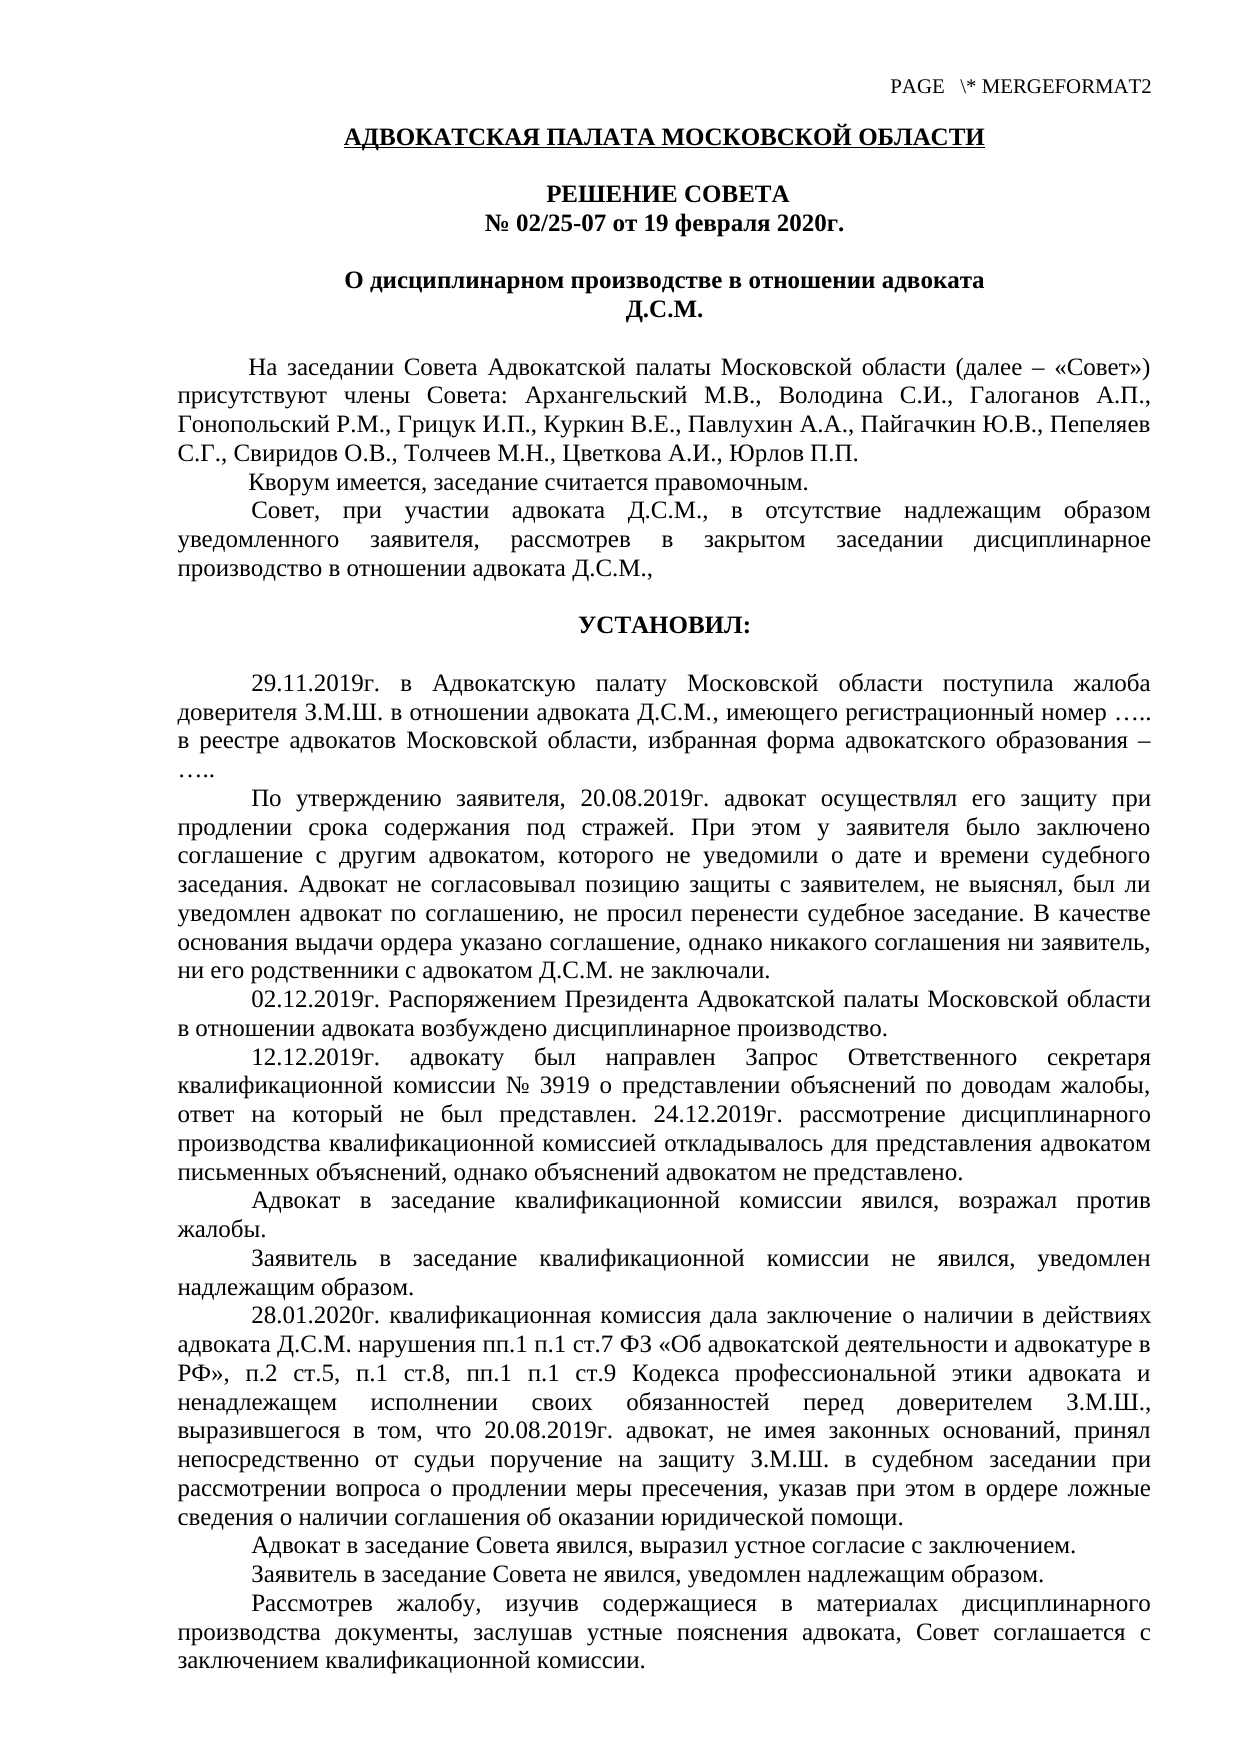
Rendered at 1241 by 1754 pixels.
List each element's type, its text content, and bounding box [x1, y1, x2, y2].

text № 02/25-07 от 19 февраля 2020г. [177, 208, 1152, 237]
text Совет, при участии адвоката Д.С.М., в отсутствие надлежащим образом уведомленного заявителя, рассмотрев в закрытом заседании дисциплинарное производство в отношении адвоката Д.С.М., [177, 496, 1152, 582]
text По утверждению заявителя, 20.08.2019г. адвокат осуществлял его защиту при продлении срока содержания под стражей. При этом у заявителя было заключено соглашение с другим адвокатом, которого не уведомили о дате и времени судебного заседания. Адвокат не согласовывал позицию защиты с заявителем, не выяснял, был ли уведомлен адвокат по соглашению, не просил перенести судебное заседание. В качестве основания выдачи ордера указано соглашение, однако никакого соглашения ни заявитель, ни его родственники с адвокатом Д.С.М. не заключали. [177, 783, 1152, 984]
text Адвокат в заседание квалификационной комиссии явился, возражал против жалобы. [177, 1186, 1152, 1243]
text Решение СОВЕТА [472, 179, 1152, 208]
text Заявитель в заседание Совета не явился, уведомлен надлежащим образом. [177, 1559, 1152, 1588]
text 29.11.2019г. в Адвокатскую палату Московской области поступила жалоба доверителя З.М.Ш. в отношении адвоката Д.С.М., имеющего регистрационный номер ….. в реестре адвокатов Московской области, избранная форма адвокатского образования – ….. [177, 668, 1152, 783]
text На заседании Совета Адвокатской палаты Московской области (далее – «Совет») присутствуют члены Совета: Архангельский М.В., Володина С.И., Галоганов А.П., Гонопольский Р.М., Грицук И.П., Куркин В.Е., Павлухин А.А., Пайгачкин Ю.В., Пепеляев С.Г., Свиридов О.В., Толчеев М.Н., Цветкова А.И., Юрлов П.П. [177, 352, 1152, 467]
text Рассмотрев жалобу, изучив содержащиеся в материалах дисциплинарного производства документы, заслушав устные пояснения адвоката, Совет соглашается с заключением квалификационной комиссии. [177, 1588, 1152, 1674]
text адвокатская палата московской области [177, 122, 1152, 151]
text УСТАНОВИЛ: [177, 611, 1152, 639]
text Кворум имеется, заседание считается правомочным. [177, 467, 1152, 496]
text 02.12.2019г. Распоряжением Президента Адвокатской палаты Московской области в отношении адвоката возбуждено дисциплинарное производство. [177, 984, 1152, 1042]
text 28.01.2020г. квалификационная комиссия дала заключение о наличии в действиях адвоката Д.С.М. нарушения пп.1 п.1 ст.7 ФЗ «Об адвокатской деятельности и адвокатуре в РФ», п.2 ст.5, п.1 ст.8, пп.1 п.1 ст.9 Кодекса профессиональной этики адвоката и ненадлежащем исполнении своих обязанностей перед доверителем З.М.Ш., выразившегося в том, что 20.08.2019г. адвокат, не имея законных оснований, принял непосредственно от судьи поручение на защиту З.М.Ш. в судебном заседании при рассмотрении вопроса о продлении меры пресечения, указав при этом в ордере ложные сведения о наличии соглашения об оказании юридической помощи. [177, 1301, 1152, 1531]
text 12.12.2019г. адвокату был направлен Запрос Ответственного секретаря квалификационной комиссии № 3919 о представлении объяснений по доводам жалобы, ответ на который не был представлен. 24.12.2019г. рассмотрение дисциплинарного производства квалификационной комиссией откладывалось для представления адвокатом письменных объяснений, однако объяснений адвокатом не представлено. [177, 1042, 1152, 1186]
text Д.С.М. [177, 294, 1152, 323]
text Адвокат в заседание Совета явился, выразил устное согласие с заключением. [177, 1531, 1152, 1559]
text Заявитель в заседание квалификационной комиссии не явился, уведомлен надлежащим образом. [177, 1243, 1152, 1301]
text О дисциплинарном производстве в отношении адвоката [177, 266, 1152, 294]
